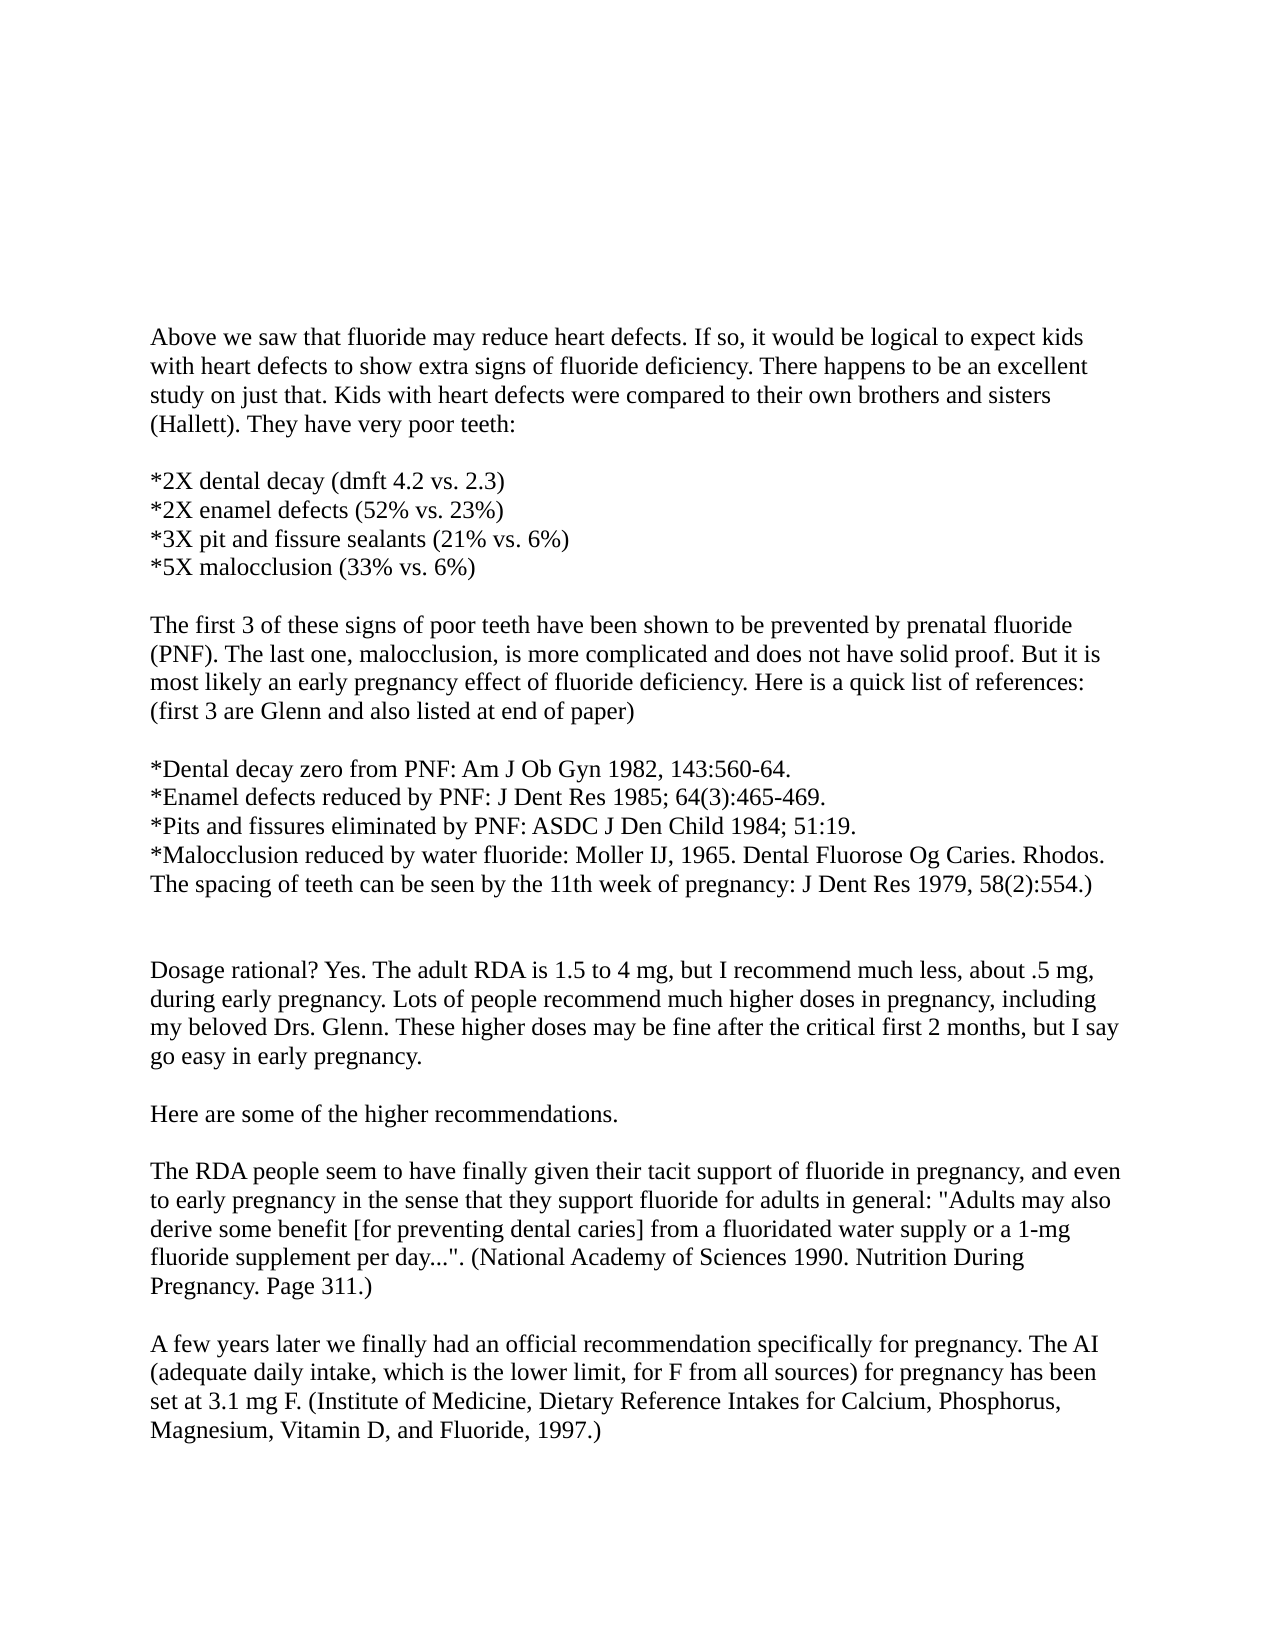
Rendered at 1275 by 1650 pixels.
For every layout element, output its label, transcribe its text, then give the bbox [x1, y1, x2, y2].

text *Dental decay zero from PNF: Am J Ob Gyn 1982, 143:560-64. [150, 754, 1125, 782]
text *Malocclusion reduced by water fluoride: Moller IJ, 1965. Dental Fluorose Og Caries. Rhodos. The spacing of teeth can be seen by the 11th week of pregnancy: J Dent Res 1979, 58(2):554.) [150, 840, 1125, 897]
text Here are some of the higher recommendations. [150, 1099, 1125, 1127]
text The first 3 of these signs of poor teeth have been shown to be prevented by prenatal fluoride (PNF). The last one, malocclusion, is more complicated and does not have solid proof. But it is most likely an early pregnancy effect of fluoride deficiency. Here is a quick list of references: (first 3 are Glenn and also listed at end of paper) [150, 610, 1125, 725]
text *Pits and fissures eliminated by PNF: ASDC J Den Child 1984; 51:19. [150, 811, 1125, 840]
text *3X pit and fissure sealants (21% vs. 6%) [150, 524, 1125, 552]
text *Enamel defects reduced by PNF: J Dent Res 1985; 64(3):465-469. [150, 782, 1125, 811]
text *2X enamel defects (52% vs. 23%) [150, 495, 1125, 524]
text Dosage rational? Yes. The adult RDA is 1.5 to 4 mg, but I recommend much less, about .5 mg, during early pregnancy. Lots of people recommend much higher doses in pregnancy, including my beloved Drs. Glenn. These higher doses may be fine after the critical first 2 months, but I say go easy in early pregnancy. [150, 955, 1125, 1070]
text *2X dental decay (dmft 4.2 vs. 2.3) [150, 466, 1125, 495]
text Above we saw that fluoride may reduce heart defects. If so, it would be logical to expect kids with heart defects to show extra signs of fluoride deficiency. There happens to be an excellent study on just that. Kids with heart defects were compared to their own brothers and sisters (Hallett). They have very poor teeth: [150, 322, 1125, 437]
text *5X malocclusion (33% vs. 6%) [150, 552, 1125, 581]
text The RDA people seem to have finally given their tacit support of fluoride in pregnancy, and even to early pregnancy in the sense that they support fluoride for adults in general: "Adults may also derive some benefit [for preventing dental caries] from a fluoridated water supply or a 1-mg fluoride supplement per day...". (National Academy of Sciences 1990. Nutrition During Pregnancy. Page 311.) [150, 1156, 1125, 1300]
text A few years later we finally had an official recommendation specifically for pregnancy. The AI (adequate daily intake, which is the lower limit, for F from all sources) for pregnancy has been set at 3.1 mg F. (Institute of Medicine, Dietary Reference Intakes for Calcium, Phosphorus, Magnesium, Vitamin D, and Fluoride, 1997.) [150, 1329, 1125, 1444]
